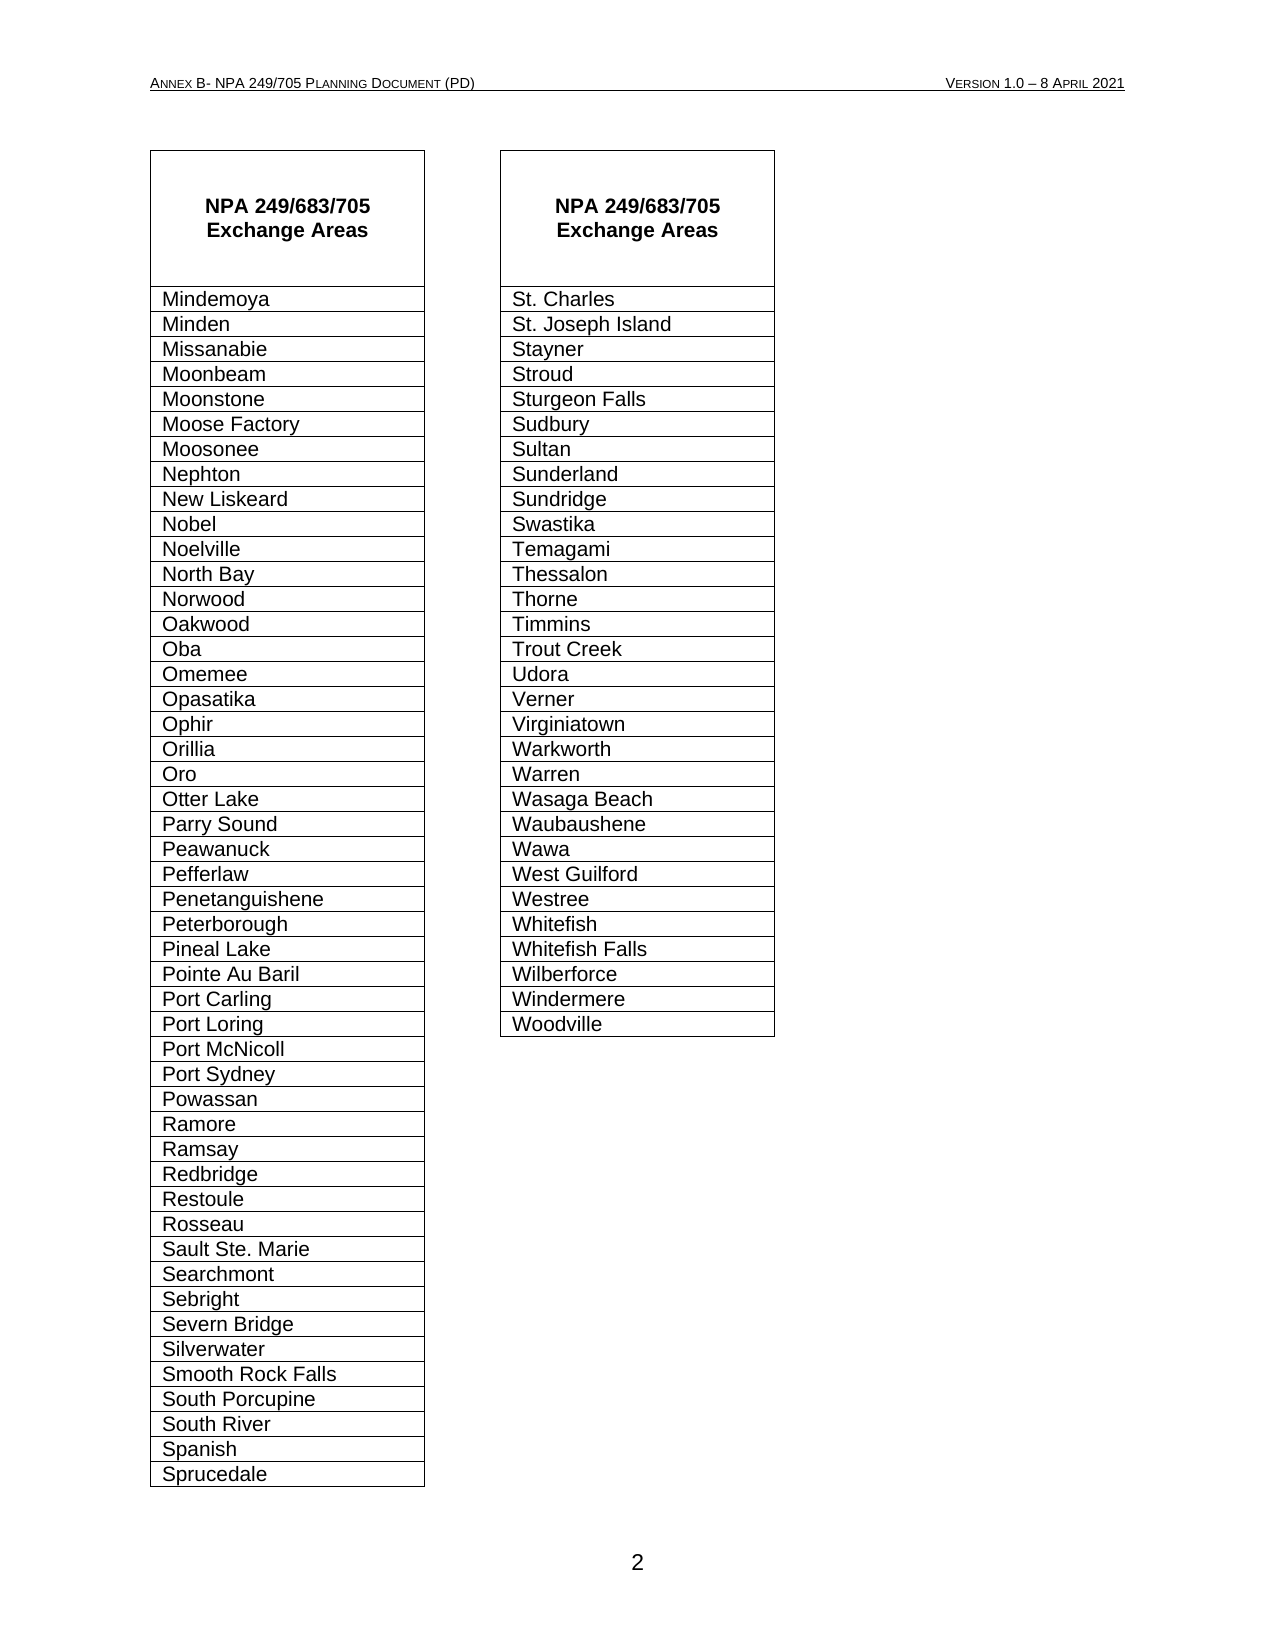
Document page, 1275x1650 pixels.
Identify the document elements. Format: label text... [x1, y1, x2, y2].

table_cell Wawa [501, 837, 774, 861]
table_cell Sunderland [501, 462, 774, 486]
table_cell St. Joseph Island [501, 312, 774, 336]
table_cell Pefferlaw [151, 862, 424, 886]
table_cell Oba [151, 637, 424, 661]
table_cell Redbridge [151, 1162, 424, 1186]
table_cell Norwood [151, 587, 424, 611]
table_cell Ramsay [151, 1137, 424, 1161]
table_cell Stroud [501, 362, 774, 386]
table_cell Silverwater [151, 1337, 424, 1361]
table_cell West Guilford [501, 862, 774, 886]
table_cell Pointe Au Baril [151, 962, 424, 986]
table_cell Missanabie [151, 337, 424, 361]
table_cell Swastika [501, 512, 774, 536]
table_cell Ophir [151, 712, 424, 736]
table_cell Pineal Lake [151, 937, 424, 961]
table_cell Warren [501, 762, 774, 786]
table_cell Wilberforce [501, 962, 774, 986]
table_cell Minden [151, 312, 424, 336]
table_cell Parry Sound [151, 812, 424, 836]
table_cell Westree [501, 887, 774, 911]
table_header NPA 249/683/705 Exchange Areas [501, 151, 774, 286]
table_cell Warkworth [501, 737, 774, 761]
table_cell South Porcupine [151, 1387, 424, 1411]
table_cell Sturgeon Falls [501, 387, 774, 411]
table_cell Spanish [151, 1437, 424, 1461]
table_cell Whitefish Falls [501, 937, 774, 961]
table_cell Whitefish [501, 912, 774, 936]
table_cell South River [151, 1412, 424, 1436]
table_cell Port McNicoll [151, 1037, 424, 1061]
table_cell Moonbeam [151, 362, 424, 386]
table_cell Orillia [151, 737, 424, 761]
table_cell Udora [501, 662, 774, 686]
table_cell Mindemoya [151, 287, 424, 311]
table_cell Noelville [151, 537, 424, 561]
table_cell Otter Lake [151, 787, 424, 811]
table_cell Thorne [501, 587, 774, 611]
table_cell Sprucedale [151, 1462, 424, 1486]
table_cell Sundridge [501, 487, 774, 511]
table_cell Penetanguishene [151, 887, 424, 911]
table_cell Wasaga Beach [501, 787, 774, 811]
table_cell Omemee [151, 662, 424, 686]
table_cell Sudbury [501, 412, 774, 436]
table_cell Severn Bridge [151, 1312, 424, 1336]
table_cell Port Loring [151, 1012, 424, 1036]
table_cell Thessalon [501, 562, 774, 586]
table_cell Ramore [151, 1112, 424, 1136]
table_cell Stayner [501, 337, 774, 361]
table_cell New Liskeard [151, 487, 424, 511]
table_cell Port Sydney [151, 1062, 424, 1086]
table_cell Virginiatown [501, 712, 774, 736]
table_cell Opasatika [151, 687, 424, 711]
table_cell Sebright [151, 1287, 424, 1311]
table_cell Peawanuck [151, 837, 424, 861]
table_cell Waubaushene [501, 812, 774, 836]
table_cell Windermere [501, 987, 774, 1011]
table_cell Port Carling [151, 987, 424, 1011]
table_cell Powassan [151, 1087, 424, 1111]
table_cell Oakwood [151, 612, 424, 636]
table_cell Timmins [501, 612, 774, 636]
table_cell Trout Creek [501, 637, 774, 661]
table_cell Nephton [151, 462, 424, 486]
table_cell Verner [501, 687, 774, 711]
table_cell Woodville [501, 1012, 774, 1036]
table_cell Moosonee [151, 437, 424, 461]
table_cell St. Charles [501, 287, 774, 311]
table_cell Moose Factory [151, 412, 424, 436]
table_cell Rosseau [151, 1212, 424, 1236]
table_cell Peterborough [151, 912, 424, 936]
table_cell Oro [151, 762, 424, 786]
table_cell Sault Ste. Marie [151, 1237, 424, 1261]
table_cell North Bay [151, 562, 424, 586]
table_cell Sultan [501, 437, 774, 461]
table_header NPA 249/683/705 Exchange Areas [151, 151, 424, 286]
table_cell Searchmont [151, 1262, 424, 1286]
table_cell Smooth Rock Falls [151, 1362, 424, 1386]
table_cell Moonstone [151, 387, 424, 411]
table_cell Temagami [501, 537, 774, 561]
table_cell Nobel [151, 512, 424, 536]
table_cell Restoule [151, 1187, 424, 1211]
